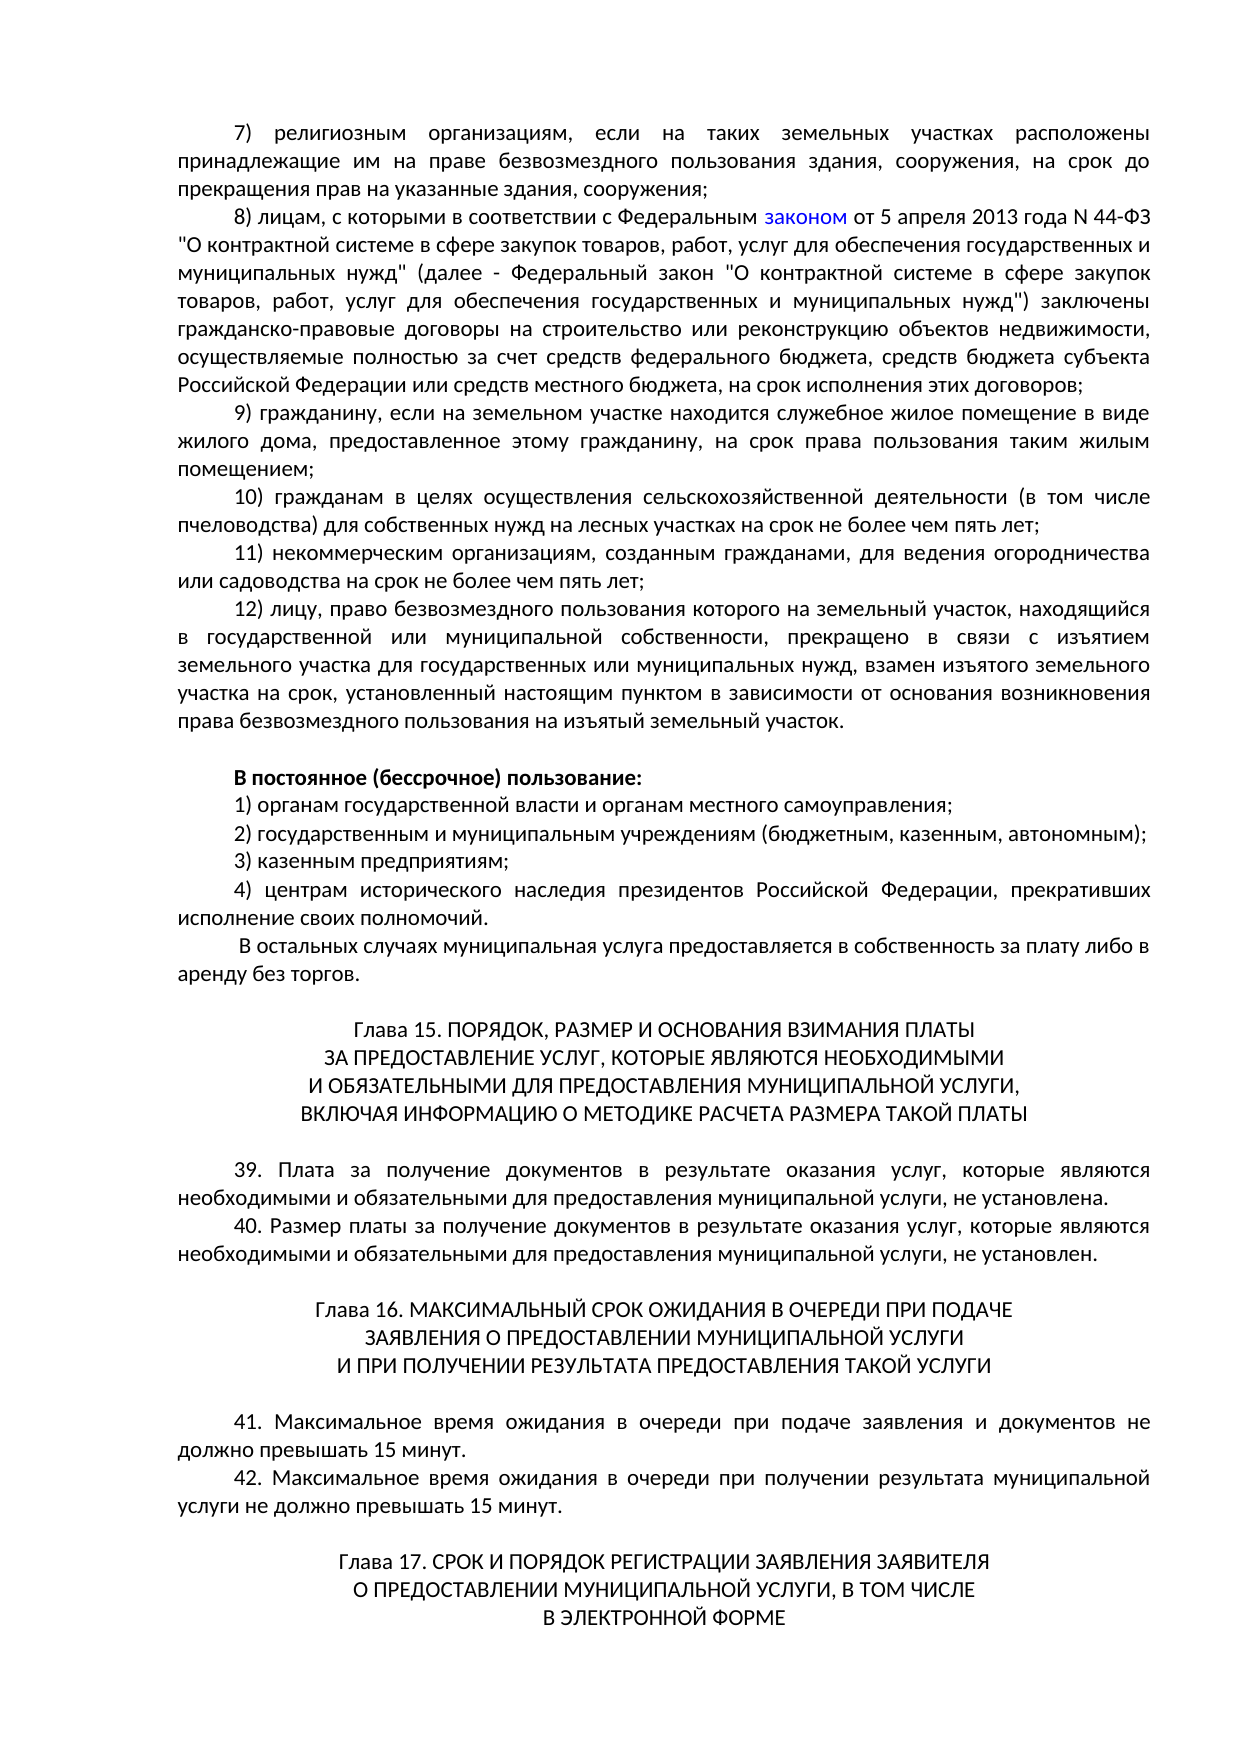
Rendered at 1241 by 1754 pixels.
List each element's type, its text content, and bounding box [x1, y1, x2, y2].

text ВКЛЮЧАЯ ИНФОРМАЦИЮ О МЕТОДИКЕ РАСЧЕТА РАЗМЕРА ТАКОЙ ПЛАТЫ [177, 1099, 1152, 1127]
text 1) органам государственной власти и органам местного самоуправления; [177, 791, 1152, 819]
text 40. Размер платы за получение документов в результате оказания услуг, которые являются необходимыми и обязательными для предоставления муниципальной услуги, не установлен. [177, 1211, 1152, 1267]
text 3) казенным предприятиям; [177, 847, 1152, 875]
text 10) гражданам в целях осуществления сельскохозяйственной деятельности (в том числе пчеловодства) для собственных нужд на лесных участках на срок не более чем пять лет; [177, 482, 1152, 538]
text 7) религиозным организациям, если на таких земельных участках расположены принадлежащие им на праве безвозмездного пользования здания, сооружения, на срок до прекращения прав на указанные здания, сооружения; [177, 118, 1152, 202]
text 4) центрам исторического наследия президентов Российской Федерации, прекративших исполнение своих полномочий. [177, 875, 1152, 931]
text В постоянное (бессрочное) пользование: [177, 763, 1152, 791]
text О ПРЕДОСТАВЛЕНИИ МУНИЦИПАЛЬНОЙ УСЛУГИ, В ТОМ ЧИСЛЕ [177, 1575, 1152, 1603]
text 12) лицу, право безвозмездного пользования которого на земельный участок, находящийся в государственной или муниципальной собственности, прекращено в связи с изъятием земельного участка для государственных или муниципальных нужд, взамен изъятого земельного участка на срок, установленный настоящим пунктом в зависимости от основания возникновения права безвозмездного пользования на изъятый земельный участок. [177, 594, 1152, 734]
text В ЭЛЕКТРОННОЙ ФОРМЕ [177, 1603, 1152, 1631]
text 2) государственным и муниципальным учреждениям (бюджетным, казенным, автономным); [177, 819, 1152, 847]
text 42. Максимальное время ожидания в очереди при получении результата муниципальной услуги не должно превышать 15 минут. [177, 1463, 1152, 1519]
text ЗА ПРЕДОСТАВЛЕНИЕ УСЛУГ, КОТОРЫЕ ЯВЛЯЮТСЯ НЕОБХОДИМЫМИ [177, 1043, 1152, 1071]
text 39. Плата за получение документов в результате оказания услуг, которые являются необходимыми и обязательными для предоставления муниципальной услуги, не установлена. [177, 1155, 1152, 1211]
text Глава 16. МАКСИМАЛЬНЫЙ СРОК ОЖИДАНИЯ В ОЧЕРЕДИ ПРИ ПОДАЧЕ [177, 1295, 1152, 1323]
text ЗАЯВЛЕНИЯ О ПРЕДОСТАВЛЕНИИ МУНИЦИПАЛЬНОЙ УСЛУГИ [177, 1323, 1152, 1351]
text Глава 17. СРОК И ПОРЯДОК РЕГИСТРАЦИИ ЗАЯВЛЕНИЯ ЗАЯВИТЕЛЯ [177, 1547, 1152, 1575]
text 41. Максимальное время ожидания в очереди при подаче заявления и документов не должно превышать 15 минут. [177, 1407, 1152, 1463]
text В остальных случаях муниципальная услуга предоставляется в собственность за плату либо в аренду без торгов. [177, 931, 1152, 987]
text И ПРИ ПОЛУЧЕНИИ РЕЗУЛЬТАТА ПРЕДОСТАВЛЕНИЯ ТАКОЙ УСЛУГИ [177, 1351, 1152, 1379]
text И ОБЯЗАТЕЛЬНЫМИ ДЛЯ ПРЕДОСТАВЛЕНИЯ МУНИЦИПАЛЬНОЙ УСЛУГИ, [177, 1071, 1152, 1099]
text 11) некоммерческим организациям, созданным гражданами, для ведения огородничества или садоводства на срок не более чем пять лет; [177, 538, 1152, 594]
text 9) гражданину, если на земельном участке находится служебное жилое помещение в виде жилого дома, предоставленное этому гражданину, на срок права пользования таким жилым помещением; [177, 398, 1152, 482]
text 8) лицам, с которыми в соответствии с Федеральным законом от 5 апреля 2013 года N 44-ФЗ "О контрактной системе в сфере закупок товаров, работ, услуг для обеспечения государственных и муниципальных нужд" (далее - Федеральный закон "О контрактной системе в сфере закупок товаров, работ, услуг для обеспечения государственных и муниципальных нужд") заключены гражданско-правовые договоры на строительство или реконструкцию объектов недвижимости, осуществляемые полностью за счет средств федерального бюджета, средств бюджета субъекта Российской Федерации или средств местного бюджета, на срок исполнения этих договоров; [177, 202, 1152, 398]
text Глава 15. ПОРЯДОК, РАЗМЕР И ОСНОВАНИЯ ВЗИМАНИЯ ПЛАТЫ [177, 1015, 1152, 1043]
